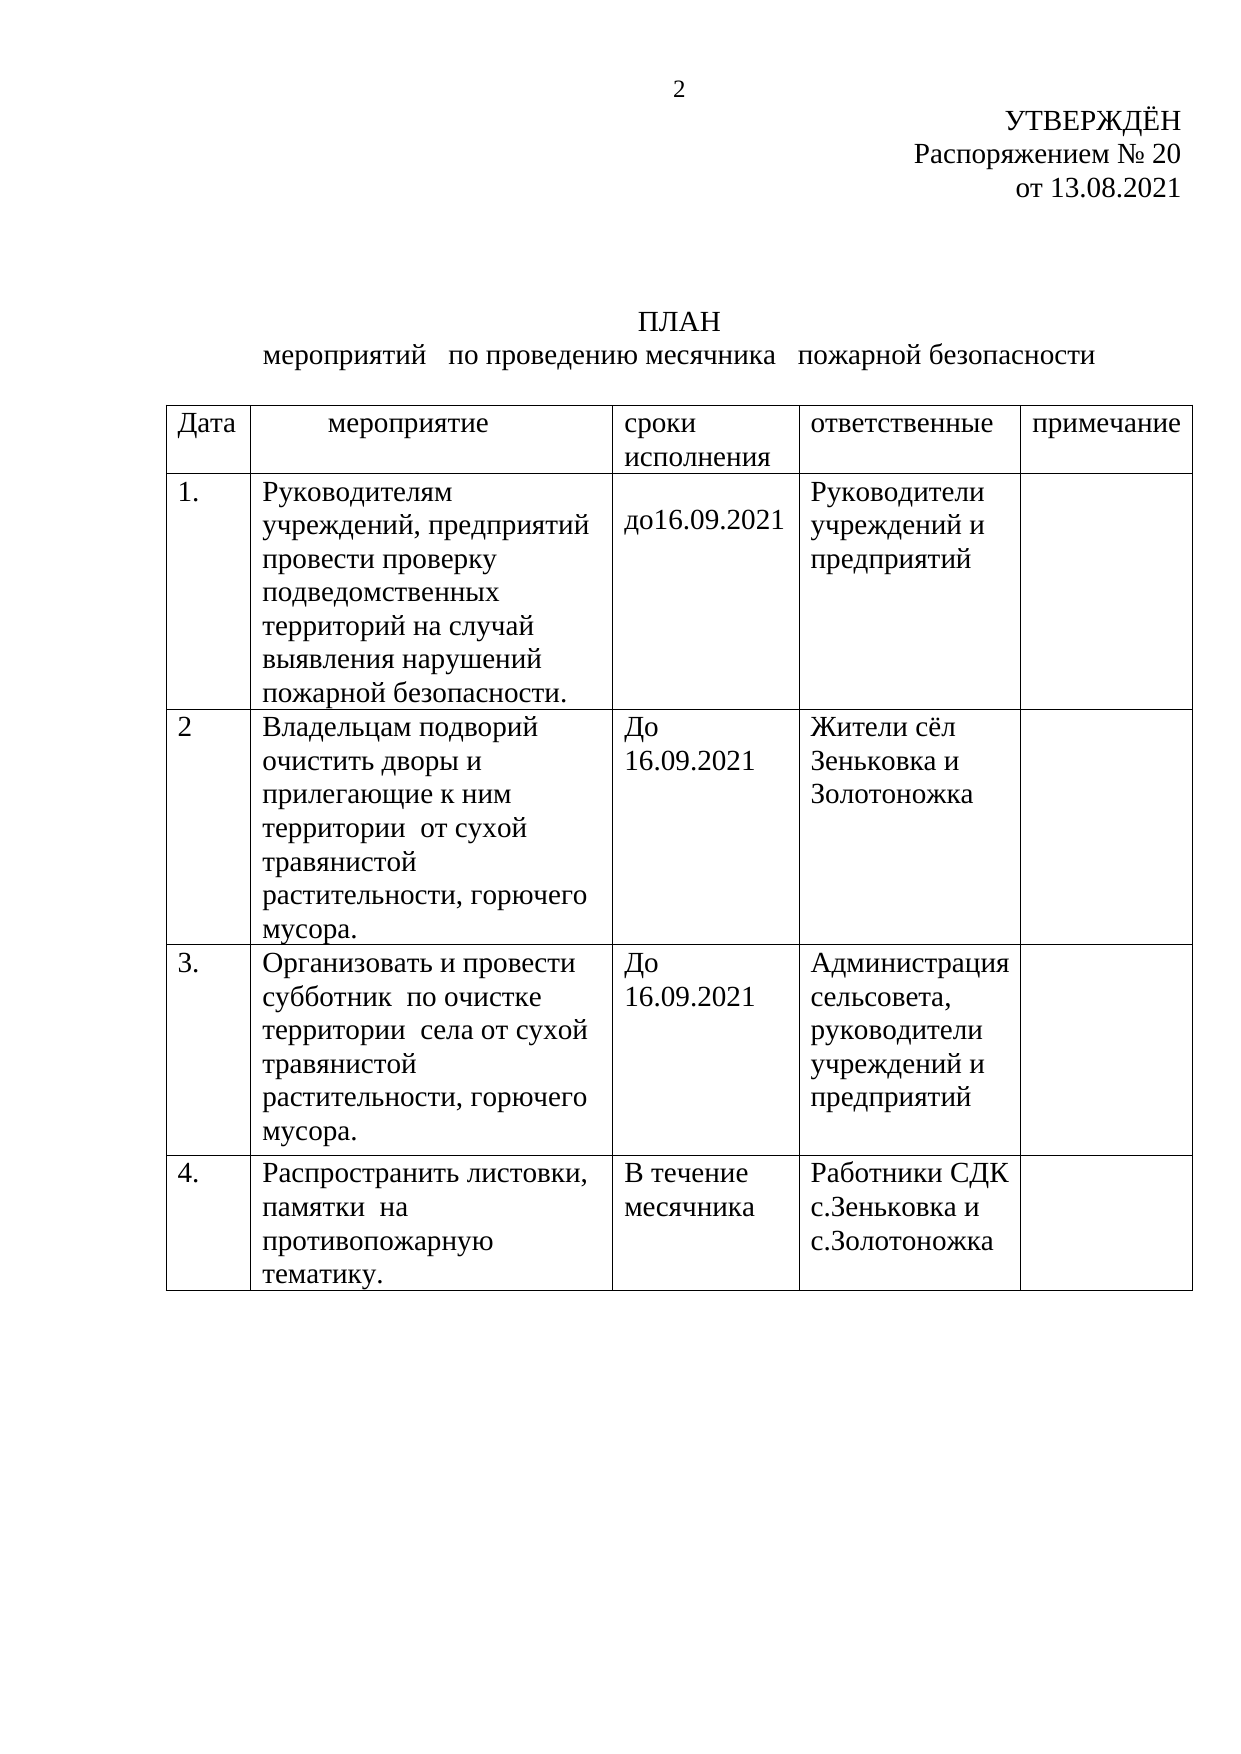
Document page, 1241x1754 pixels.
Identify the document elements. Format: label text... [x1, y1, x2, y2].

text УТВЕРЖДЁН [177, 103, 1181, 136]
table_header Дата [167, 406, 250, 473]
table_cell до16.09.2021 [613, 474, 799, 708]
table_cell Руководителям учреждений, предприятий провести проверку подведомственных территорий на случай выявления нарушений пожарной безопасности. [251, 474, 612, 708]
table_header ответственные [800, 406, 1020, 473]
table_cell [1021, 710, 1192, 944]
table_cell Организовать и провести субботник по очистке территории села от сухой травянистой растительности, горючего мусора. [251, 945, 612, 1154]
table_cell [1021, 474, 1192, 708]
table_cell Работники СДК с.Зеньковка и с.Золотоножка [800, 1156, 1020, 1290]
table_cell До 16.09.2021 [613, 945, 799, 1154]
text от 13.08.2021 [177, 170, 1181, 203]
table_cell До 16.09.2021 [613, 710, 799, 944]
table_cell [1021, 945, 1192, 1154]
table_cell Владельцам подворий очистить дворы и прилегающие к ним территории от сухой травянистой растительности, горючего мусора. [251, 710, 612, 944]
table_cell 3. [167, 945, 250, 1154]
text ПЛАН [177, 304, 1181, 337]
table_header мероприятие [251, 406, 612, 473]
table_header сроки исполнения [613, 406, 799, 473]
table_cell Распространить листовки, памятки на противопожарную тематику. [251, 1156, 612, 1290]
table_cell Жители сёл Зеньковка и Золотоножка [800, 710, 1020, 944]
table_cell Администрация сельсовета, руководители учреждений и предприятий [800, 945, 1020, 1154]
table_cell 4. [167, 1156, 250, 1290]
table_cell Руководители учреждений и предприятий [800, 474, 1020, 708]
table_cell [1021, 1156, 1192, 1290]
text Распоряжением № 20 [177, 136, 1181, 170]
table_header примечание [1021, 406, 1192, 473]
table_cell 1. [167, 474, 250, 708]
table_cell В течение месячника [613, 1156, 799, 1290]
table_cell 2 [167, 710, 250, 944]
text мероприятий по проведению месячника пожарной безопасности [177, 337, 1181, 371]
